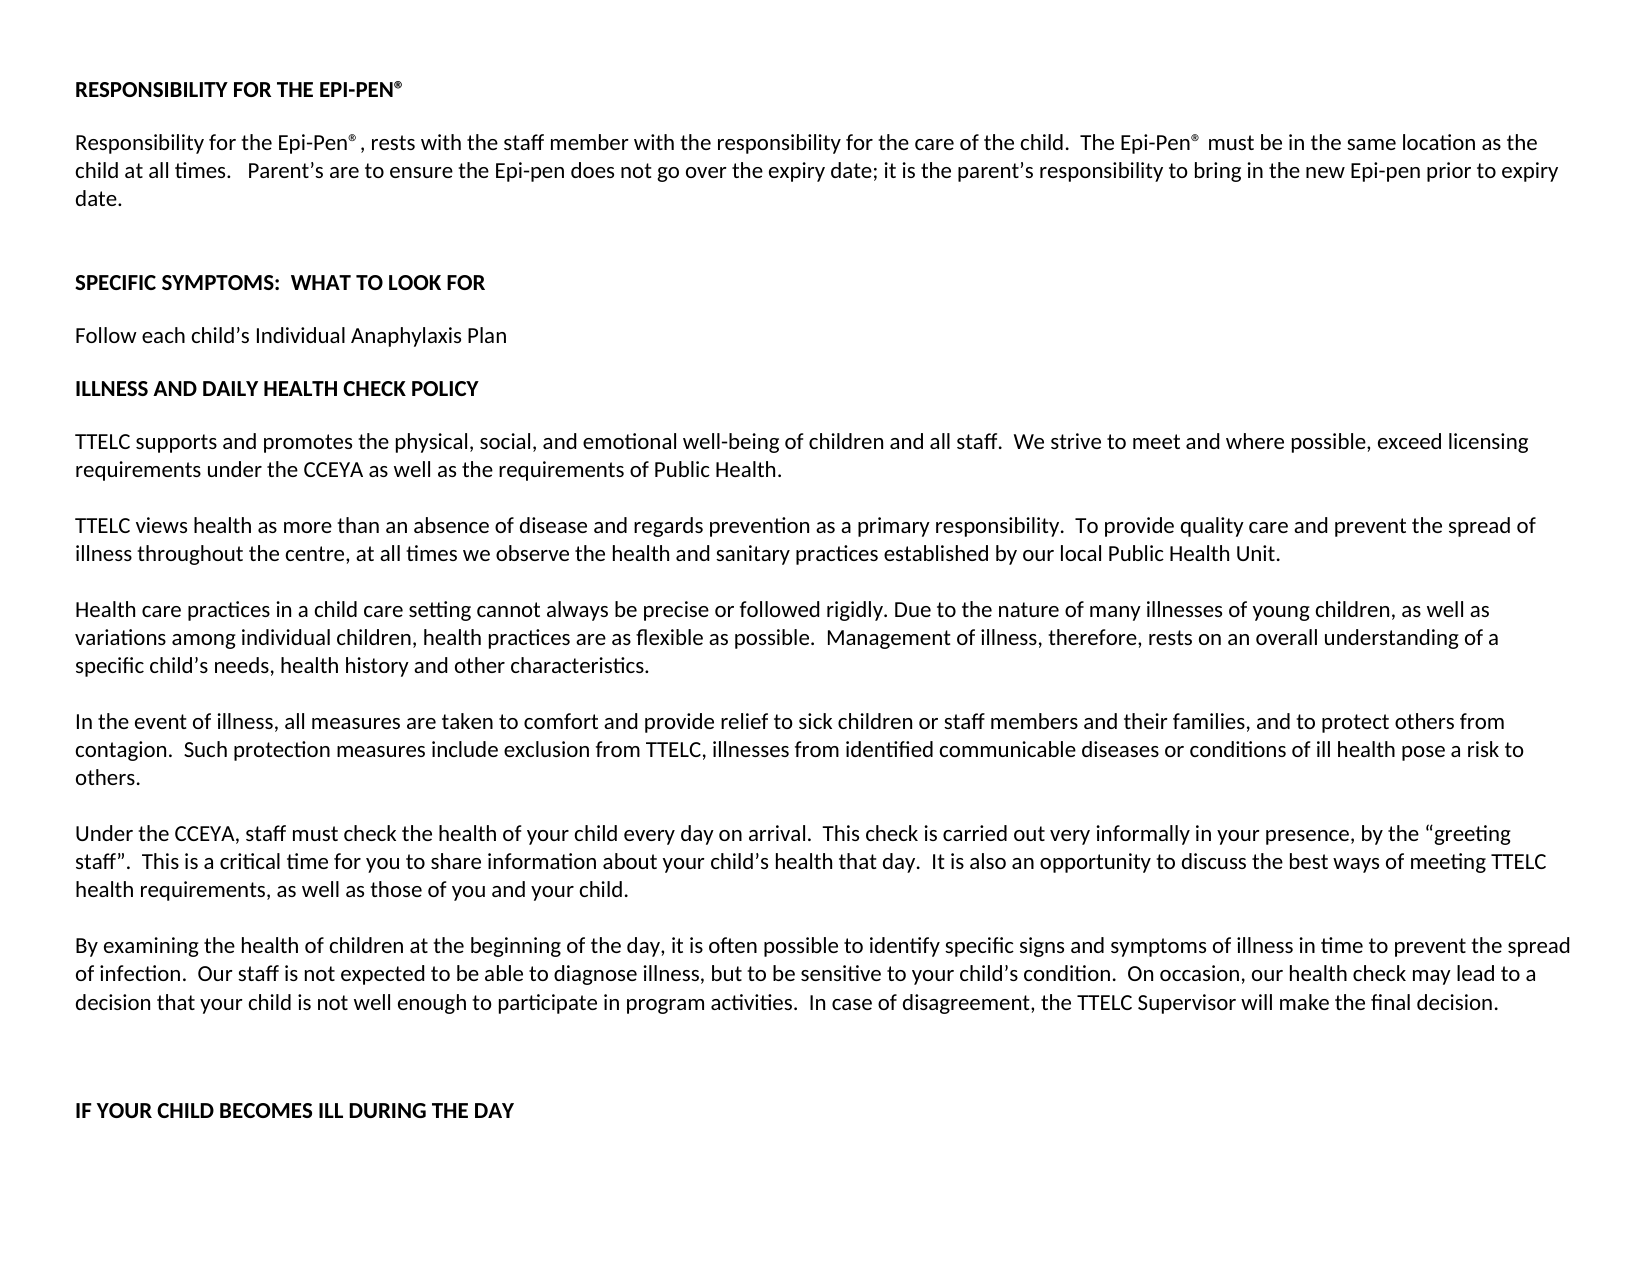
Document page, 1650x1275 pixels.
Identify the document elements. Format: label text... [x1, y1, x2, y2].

text Follow each child’s Individual Anaphylaxis Plan [75, 321, 1575, 349]
text Responsibility for the Epi-Pen® [75, 75, 1575, 103]
text Specific Symptoms: What to Look For [75, 268, 1575, 296]
text Responsibility for the Epi-Pen®, rests with the staff member with the responsibility for the care of the child. The Epi-Pen® must be in the same location as the child at all times. Parent’s are to ensure the Epi-pen does not go over the expiry date; it is the parent’s responsibility to bring in the new Epi-pen prior to expiry date. [75, 128, 1575, 212]
text Under the CCEYA, staff must check the health of your child every day on arrival. This check is carried out very informally in your presence, by the “greeting staff”. This is a critical time for you to share information about your child’s health that day. It is also an opportunity to discuss the best ways of meeting TTELC health requirements, as well as those of you and your child. [75, 819, 1575, 903]
text By examining the health of children at the beginning of the day, it is often possible to identify specific signs and symptoms of illness in time to prevent the spread of infection. Our staff is not expected to be able to diagnose illness, but to be sensitive to your child’s condition. On occasion, our health check may lead to a decision that your child is not well enough to participate in program activities. In case of disagreement, the TTELC Supervisor will make the final decision. [75, 932, 1575, 1016]
text TTELC supports and promotes the physical, social, and emotional well-being of children and all staff. We strive to meet and where possible, exceed licensing requirements under the CCEYA as well as the requirements of Public Health. [75, 427, 1575, 483]
text Illness and Daily Health Check Policy [75, 374, 1575, 402]
text Health care practices in a child care setting cannot always be precise or followed rigidly. Due to the nature of many illnesses of young children, as well as variations among individual children, health practices are as flexible as possible. Management of illness, therefore, rests on an overall understanding of a specific child’s needs, health history and other characteristics. [75, 595, 1575, 679]
text In the event of illness, all measures are taken to comfort and provide relief to sick children or staff members and their families, and to protect others from contagion. Such protection measures include exclusion from TTELC, illnesses from identified communicable diseases or conditions of ill health pose a risk to others. [75, 707, 1575, 791]
text If Your Child Becomes Ill during the Day [75, 1097, 1575, 1125]
text TTELC views health as more than an absence of disease and regards prevention as a primary responsibility. To provide quality care and prevent the spread of illness throughout the centre, at all times we observe the health and sanitary practices established by our local Public Health Unit. [75, 511, 1575, 567]
